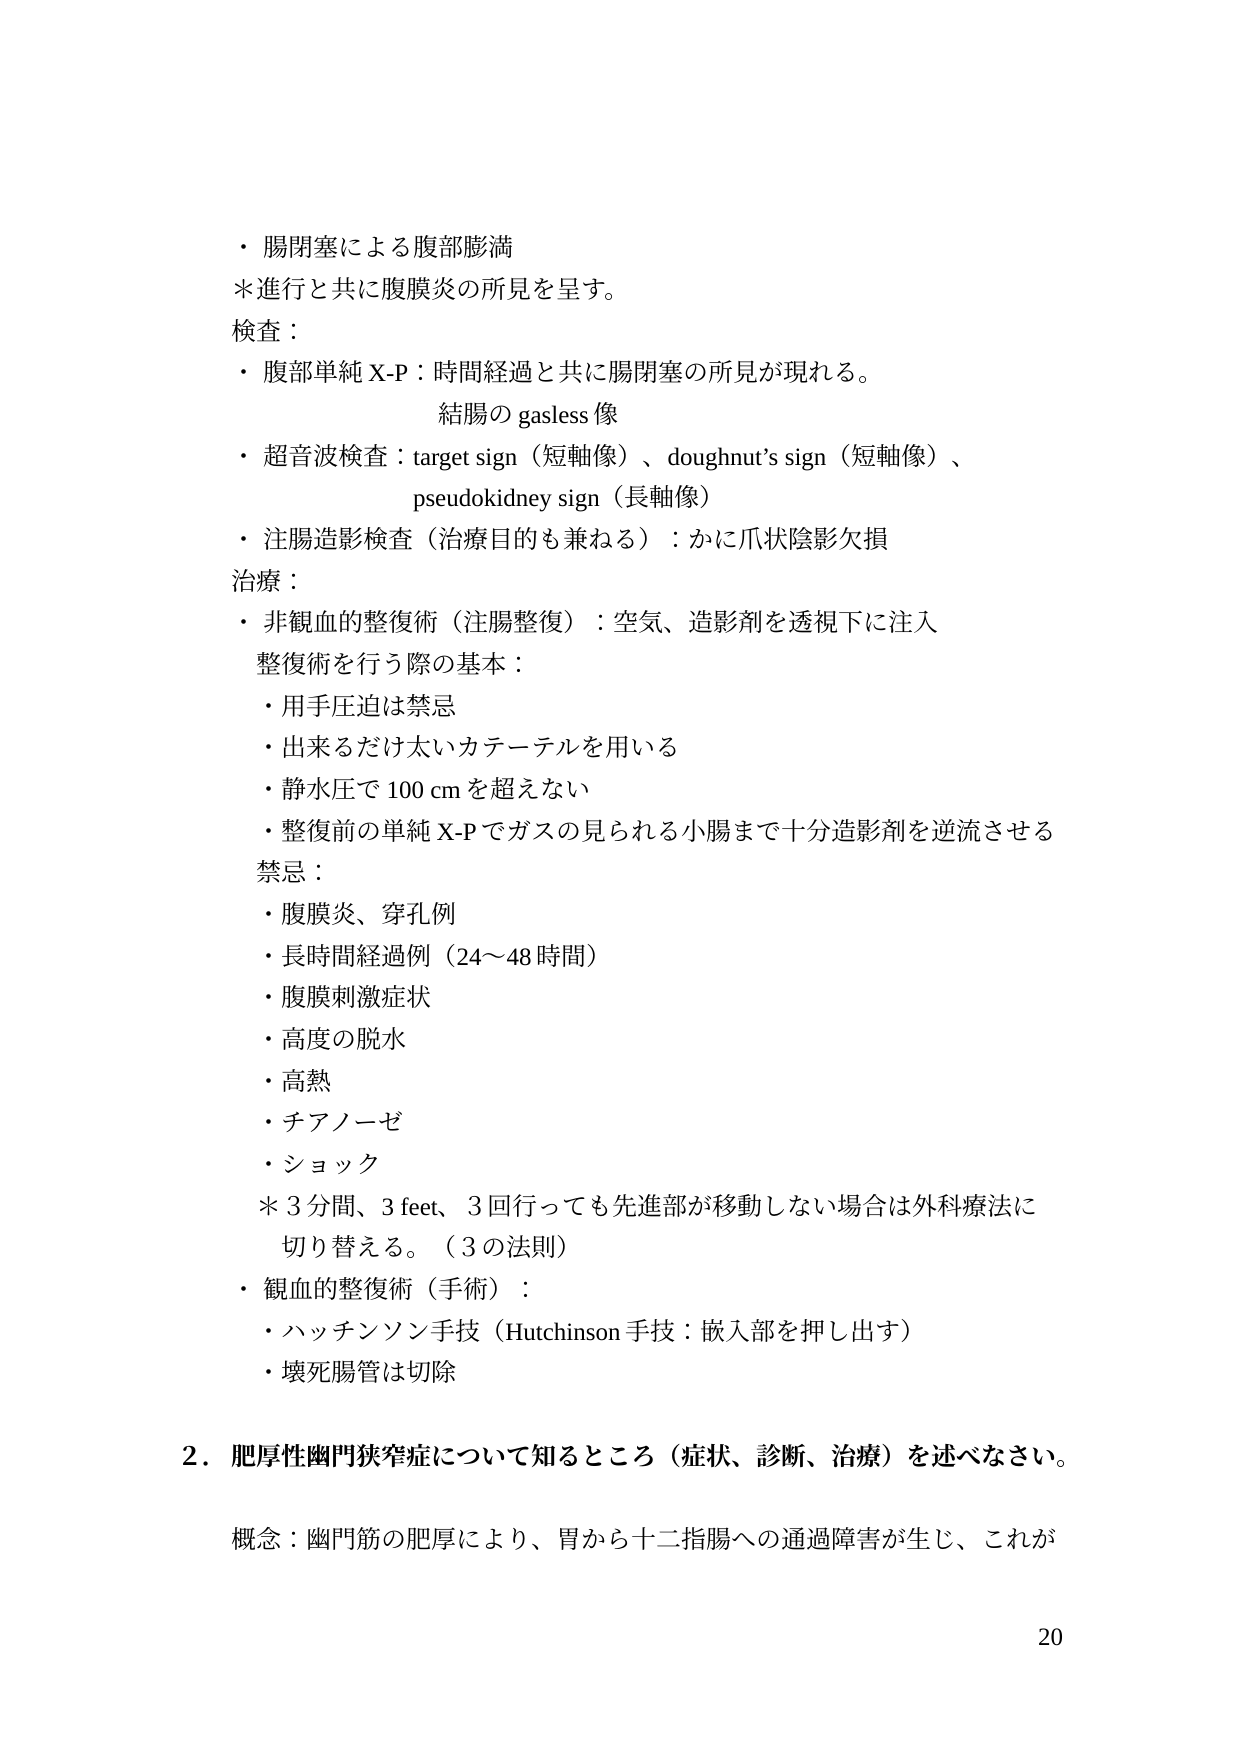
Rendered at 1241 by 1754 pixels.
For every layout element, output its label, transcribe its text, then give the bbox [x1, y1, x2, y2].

list 腸閉塞による腹部膨満 [231, 225, 1063, 267]
text 検査： [231, 308, 1063, 350]
list 整復術を行う際の基本： [256, 642, 1063, 683]
list ・長時間経過例（24〜48時間） [256, 933, 1063, 975]
list 禁忌： [256, 850, 1063, 892]
list 非観血的整復術（注腸整復）：空気、造影剤を透視下に注入 [231, 600, 1063, 642]
list 肥厚性幽門狭窄症について知るところ（症状、診断、治療）を述べなさい。 [177, 1433, 1063, 1475]
text ＊進行と共に腹膜炎の所見を呈す。 [231, 267, 1063, 308]
list ・整復前の単純X-Pでガスの見られる小腸まで十分造影剤を逆流させる [256, 808, 1063, 850]
list ・ショック [256, 1142, 1063, 1183]
list ・出来るだけ太いカテーテルを用いる [256, 725, 1063, 767]
list ・高度の脱水 [256, 1017, 1063, 1058]
list ・腹膜炎、穿孔例 [256, 892, 1063, 933]
list ・静水圧で100 cmを超えない [256, 767, 1063, 808]
list ・高熱 [256, 1058, 1063, 1100]
list 概念：幽門筋の肥厚により、胃から十二指腸への通過障害が生じ、これが [231, 1517, 1063, 1558]
list 観血的整復術（手術）： [231, 1267, 1063, 1308]
list 腹部単純X-P：時間経過と共に腸閉塞の所見が現れる。 [231, 350, 1063, 392]
list 切り替える。（３の法則） [256, 1225, 1063, 1267]
list 超音波検査：target sign（短軸像）、doughnut’s sign（短軸像）、 [231, 433, 1063, 475]
list ・チアノーゼ [256, 1100, 1063, 1142]
list ＊３分間、3 feet、３回行っても先進部が移動しない場合は外科療法に [256, 1183, 1063, 1225]
list ・腹膜刺激症状 [256, 975, 1063, 1017]
list 結腸のgasless像 [256, 392, 1063, 433]
list 治療： [231, 558, 1063, 600]
list ・ハッチンソン手技（Hutchinson手技：嵌入部を押し出す） [256, 1308, 1063, 1350]
list 注腸造影検査（治療目的も兼ねる）：かに爪状陰影欠損 [231, 517, 1063, 558]
list pseudokidney sign（長軸像） [256, 475, 1063, 517]
list ・用手圧迫は禁忌 [256, 683, 1063, 725]
list ・壊死腸管は切除 [256, 1350, 1063, 1392]
